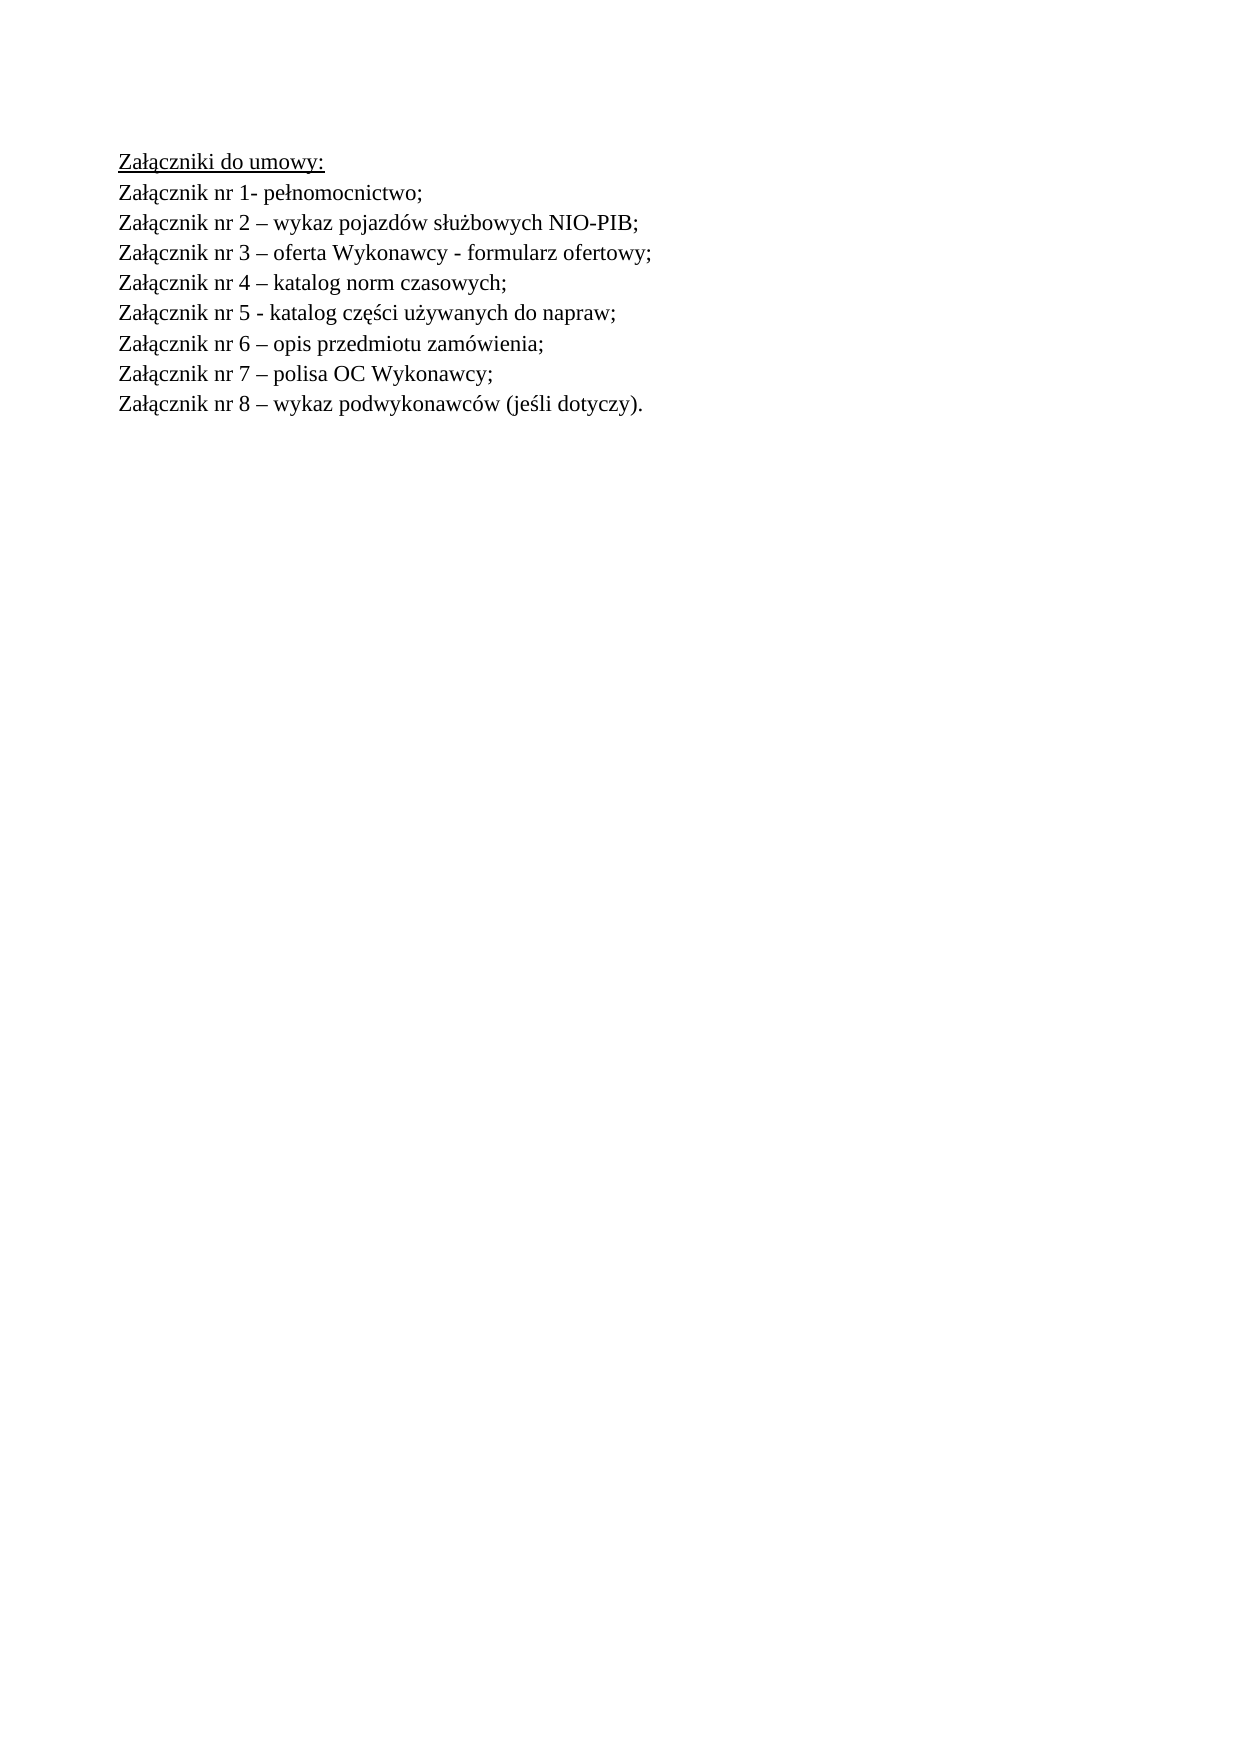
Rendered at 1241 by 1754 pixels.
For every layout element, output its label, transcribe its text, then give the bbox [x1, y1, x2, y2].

text Załącznik nr 1- pełnomocnictwo; [118, 178, 1122, 205]
text Załącznik nr 8 – wykaz podwykonawców (jeśli dotyczy). [118, 390, 1122, 416]
text Załącznik nr 3 – oferta Wykonawcy - formularz ofertowy; [118, 239, 1122, 265]
text Załącznik nr 4 – katalog norm czasowych; [118, 269, 1122, 296]
text Załącznik nr 6 – opis przedmiotu zamówienia; [118, 329, 1122, 356]
text Załącznik nr 7 – polisa OC Wykonawcy; [118, 360, 1122, 386]
text Załączniki do umowy: [118, 148, 1122, 175]
text Załącznik nr 2 – wykaz pojazdów służbowych NIO-PIB; [118, 209, 1122, 235]
text Załącznik nr 5 - katalog części używanych do napraw; [118, 299, 1122, 326]
